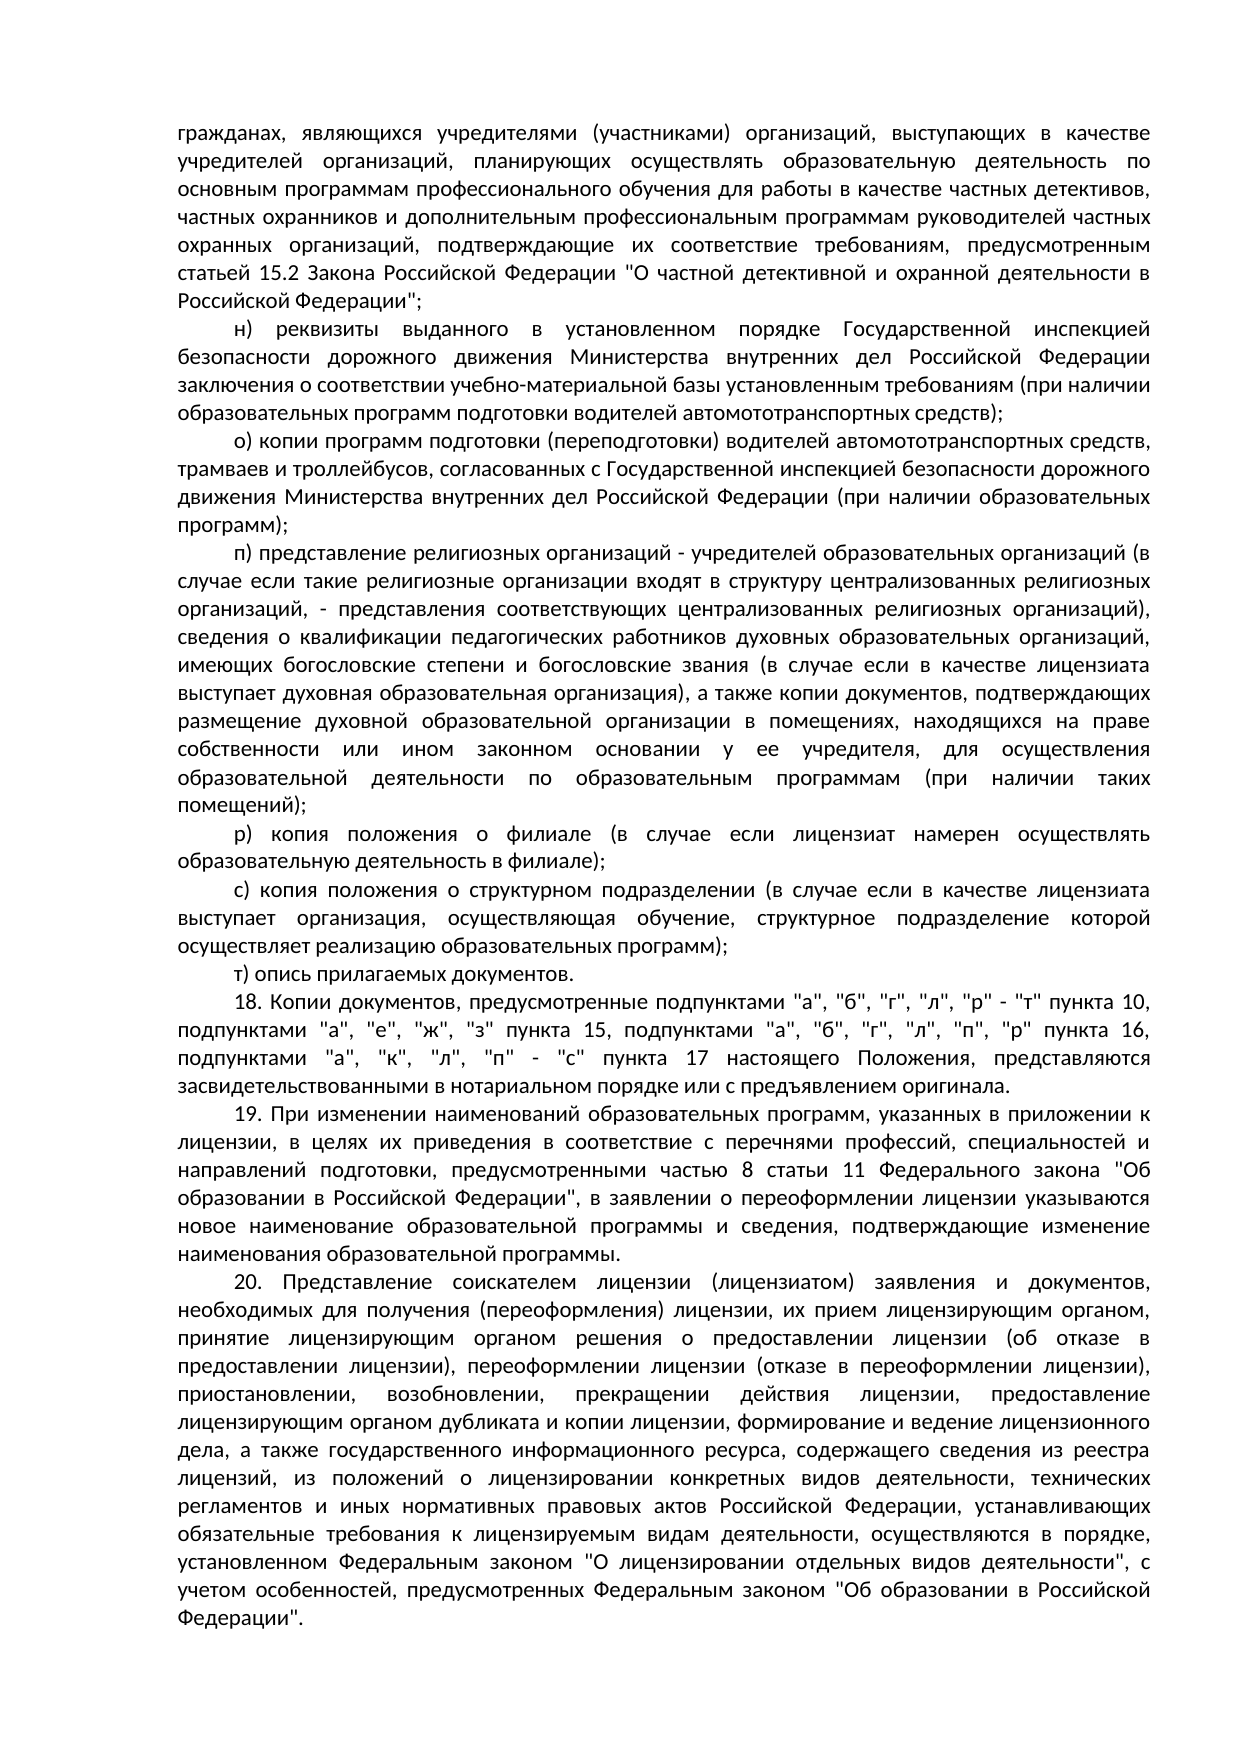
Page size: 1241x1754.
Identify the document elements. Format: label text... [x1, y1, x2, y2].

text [177, 118, 1152, 314]
text т) опись прилагаемых документов. [177, 959, 1152, 987]
text с) копия положения о структурном подразделении (в случае если в качестве лицензиата выступает организация, осуществляющая обучение, структурное подразделение которой осуществляет реализацию образовательных программ); [177, 875, 1152, 959]
text н) реквизиты выданного в установленном порядке Государственной инспекцией безопасности дорожного движения Министерства внутренних дел Российской Федерации заключения о соответствии учебно-материальной базы установленным требованиям (при наличии образовательных программ подготовки водителей автомототранспортных средств); [177, 314, 1152, 426]
text 20. Представление соискателем лицензии (лицензиатом) заявления и документов, необходимых для получения (переоформления) лицензии, их прием лицензирующим органом, принятие лицензирующим органом решения о предоставлении лицензии (об отказе в предоставлении лицензии), переоформлении лицензии (отказе в переоформлении лицензии), приостановлении, возобновлении, прекращении действия лицензии, предоставление лицензирующим органом дубликата и копии лицензии, формирование и ведение лицензионного дела, а также государственного информационного ресурса, содержащего сведения из реестра лицензий, из положений о лицензировании конкретных видов деятельности, технических регламентов и иных нормативных правовых актов Российской Федерации, устанавливающих обязательные требования к лицензируемым видам деятельности, осуществляются в порядке, установленном Федеральным законом "О лицензировании отдельных видов деятельности", с учетом особенностей, предусмотренных Федеральным законом "Об образовании в Российской Федерации". [177, 1267, 1152, 1631]
text р) копия положения о филиале (в случае если лицензиат намерен осуществлять образовательную деятельность в филиале); [177, 819, 1152, 875]
text о) копии программ подготовки (переподготовки) водителей автомототранспортных средств, трамваев и троллейбусов, согласованных с Государственной инспекцией безопасности дорожного движения Министерства внутренних дел Российской Федерации (при наличии образовательных программ); [177, 426, 1152, 538]
text 19. При изменении наименований образовательных программ, указанных в приложении к лицензии, в целях их приведения в соответствие с перечнями профессий, специальностей и направлений подготовки, предусмотренными частью 8 статьи 11 Федерального закона "Об образовании в Российской Федерации", в заявлении о переоформлении лицензии указываются новое наименование образовательной программы и сведения, подтверждающие изменение наименования образовательной программы. [177, 1099, 1152, 1267]
text 18. Копии документов, предусмотренные подпунктами "а", "б", "г", "л", "р" - "т" пункта 10, подпунктами "а", "е", "ж", "з" пункта 15, подпунктами "а", "б", "г", "л", "п", "р" пункта 16, подпунктами "а", "к", "л", "п" - "с" пункта 17 настоящего Положения, представляются засвидетельствованными в нотариальном порядке или с предъявлением оригинала. [177, 987, 1152, 1099]
text п) представление религиозных организаций - учредителей образовательных организаций (в случае если такие религиозные организации входят в структуру централизованных религиозных организаций, - представления соответствующих централизованных религиозных организаций), сведения о квалификации педагогических работников духовных образовательных организаций, имеющих богословские степени и богословские звания (в случае если в качестве лицензиата выступает духовная образовательная организация), а также копии документов, подтверждающих размещение духовной образовательной организации в помещениях, находящихся на праве собственности или ином законном основании у ее учредителя, для осуществления образовательной деятельности по образовательным программам (при наличии таких помещений); [177, 538, 1152, 819]
